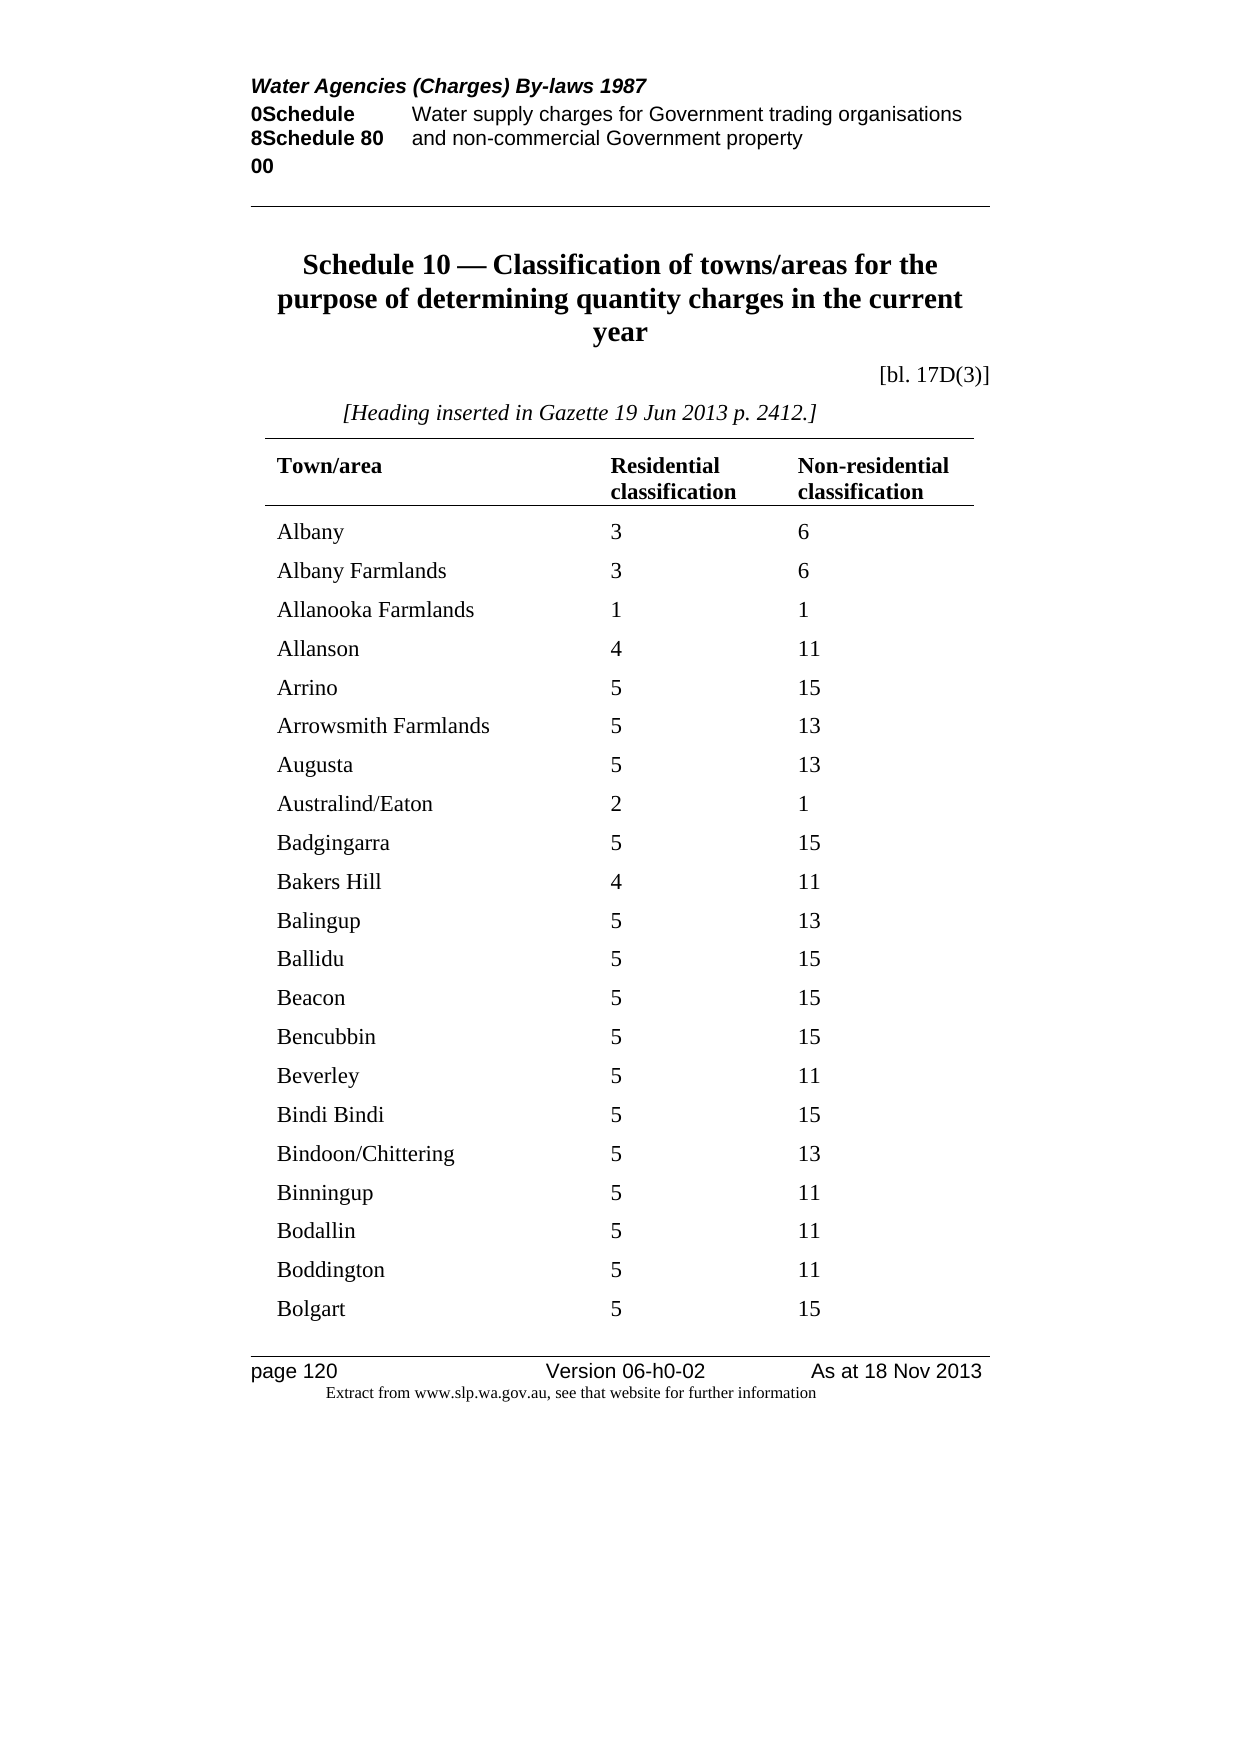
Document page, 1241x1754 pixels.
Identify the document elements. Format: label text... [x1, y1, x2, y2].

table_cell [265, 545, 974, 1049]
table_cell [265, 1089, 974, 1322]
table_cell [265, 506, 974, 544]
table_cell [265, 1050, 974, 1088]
subtitle Schedule 10 — Classification of towns/areas for the purpose of determining quantity charges in the current year [251, 247, 990, 348]
text [bl. 17D(3)] [251, 361, 990, 387]
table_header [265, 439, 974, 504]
subtitle [Heading inserted in Gazette 19 Jun 2013 p. 2412.] [251, 399, 990, 426]
